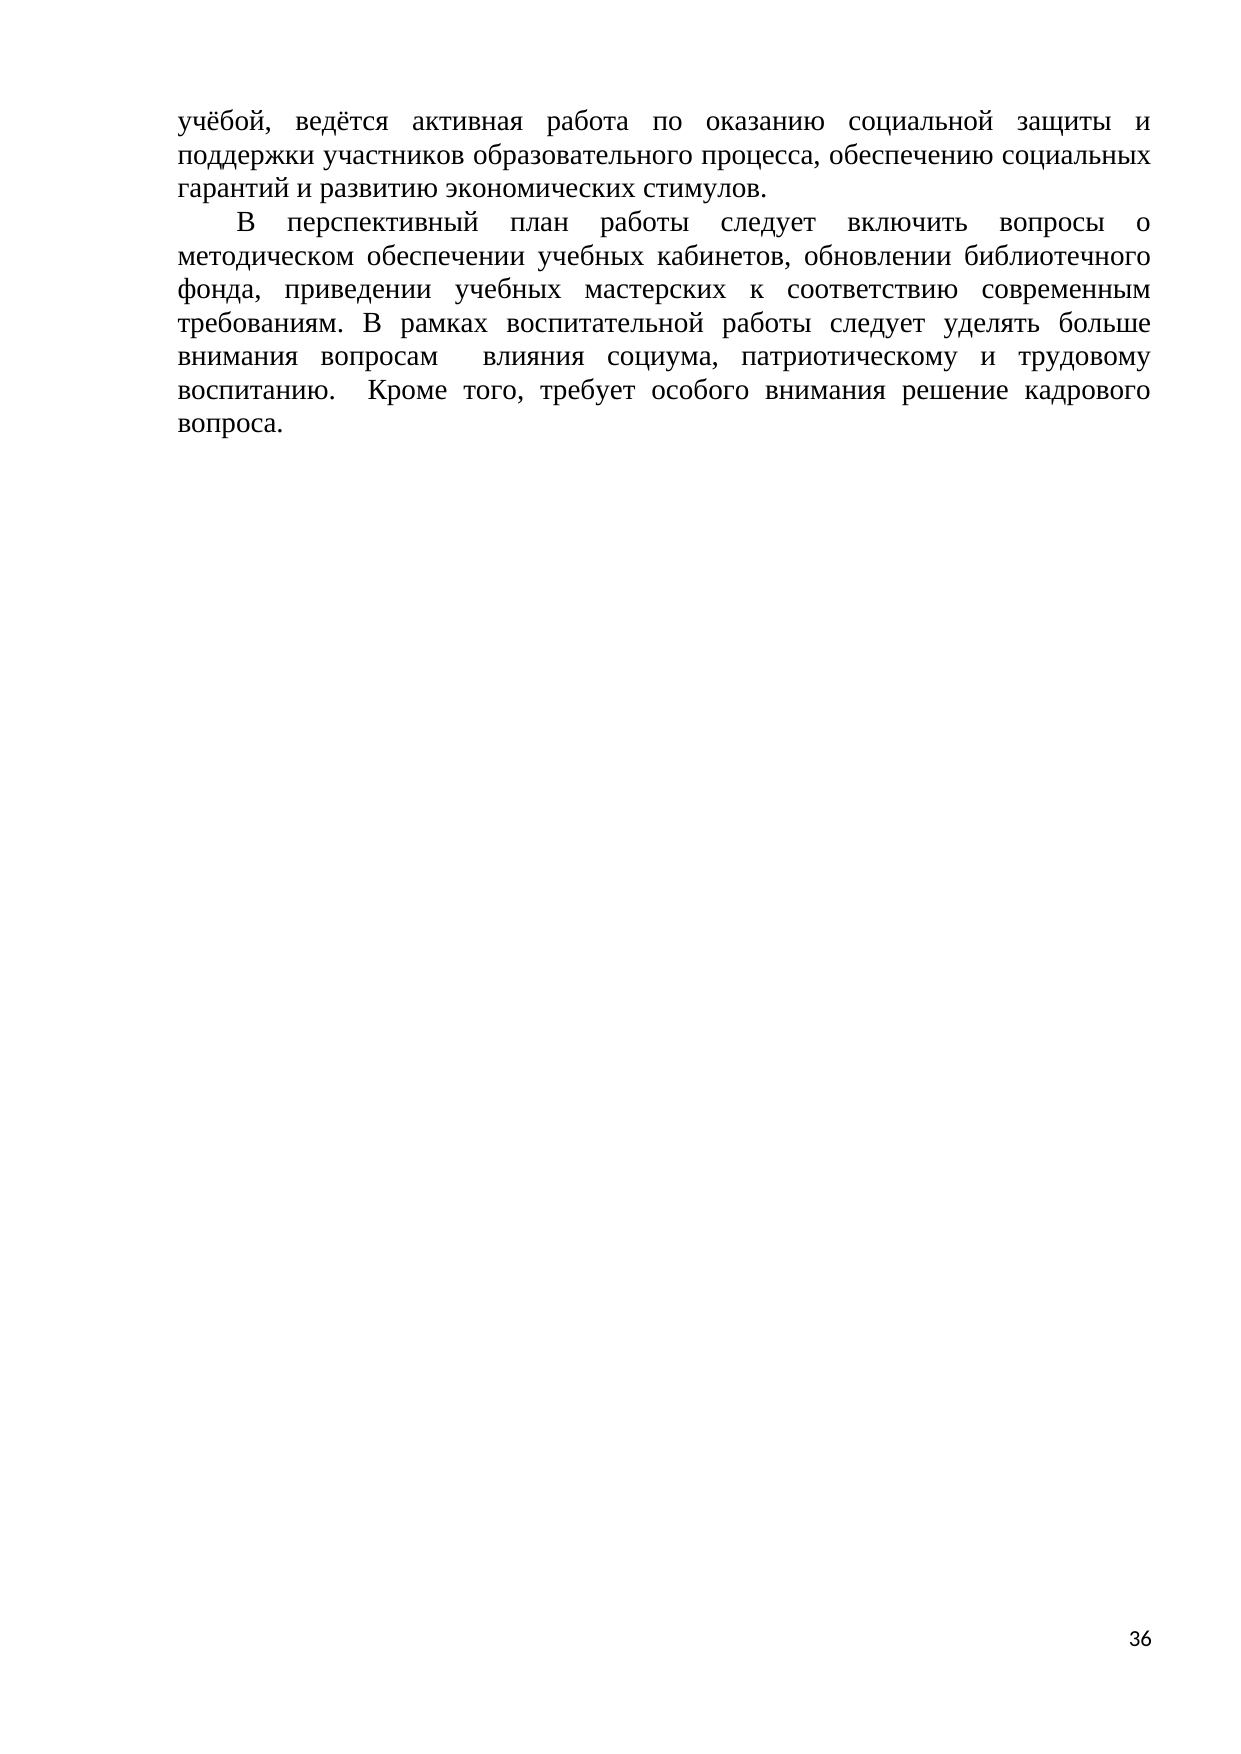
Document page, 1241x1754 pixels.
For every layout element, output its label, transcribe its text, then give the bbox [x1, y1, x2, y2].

text В перспективный план работы следует включить вопросы о методическом обеспечении учебных кабинетов, обновлении библиотечного фонда, приведении учебных мастерских к соответствию современным требованиям. В рамках воспитательной работы следует уделять больше внимания вопросам влияния социума, патриотическому и трудовому воспитанию. Кроме того, требует особого внимания решение кадрового вопроса. [177, 204, 1152, 439]
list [177, 103, 1152, 204]
